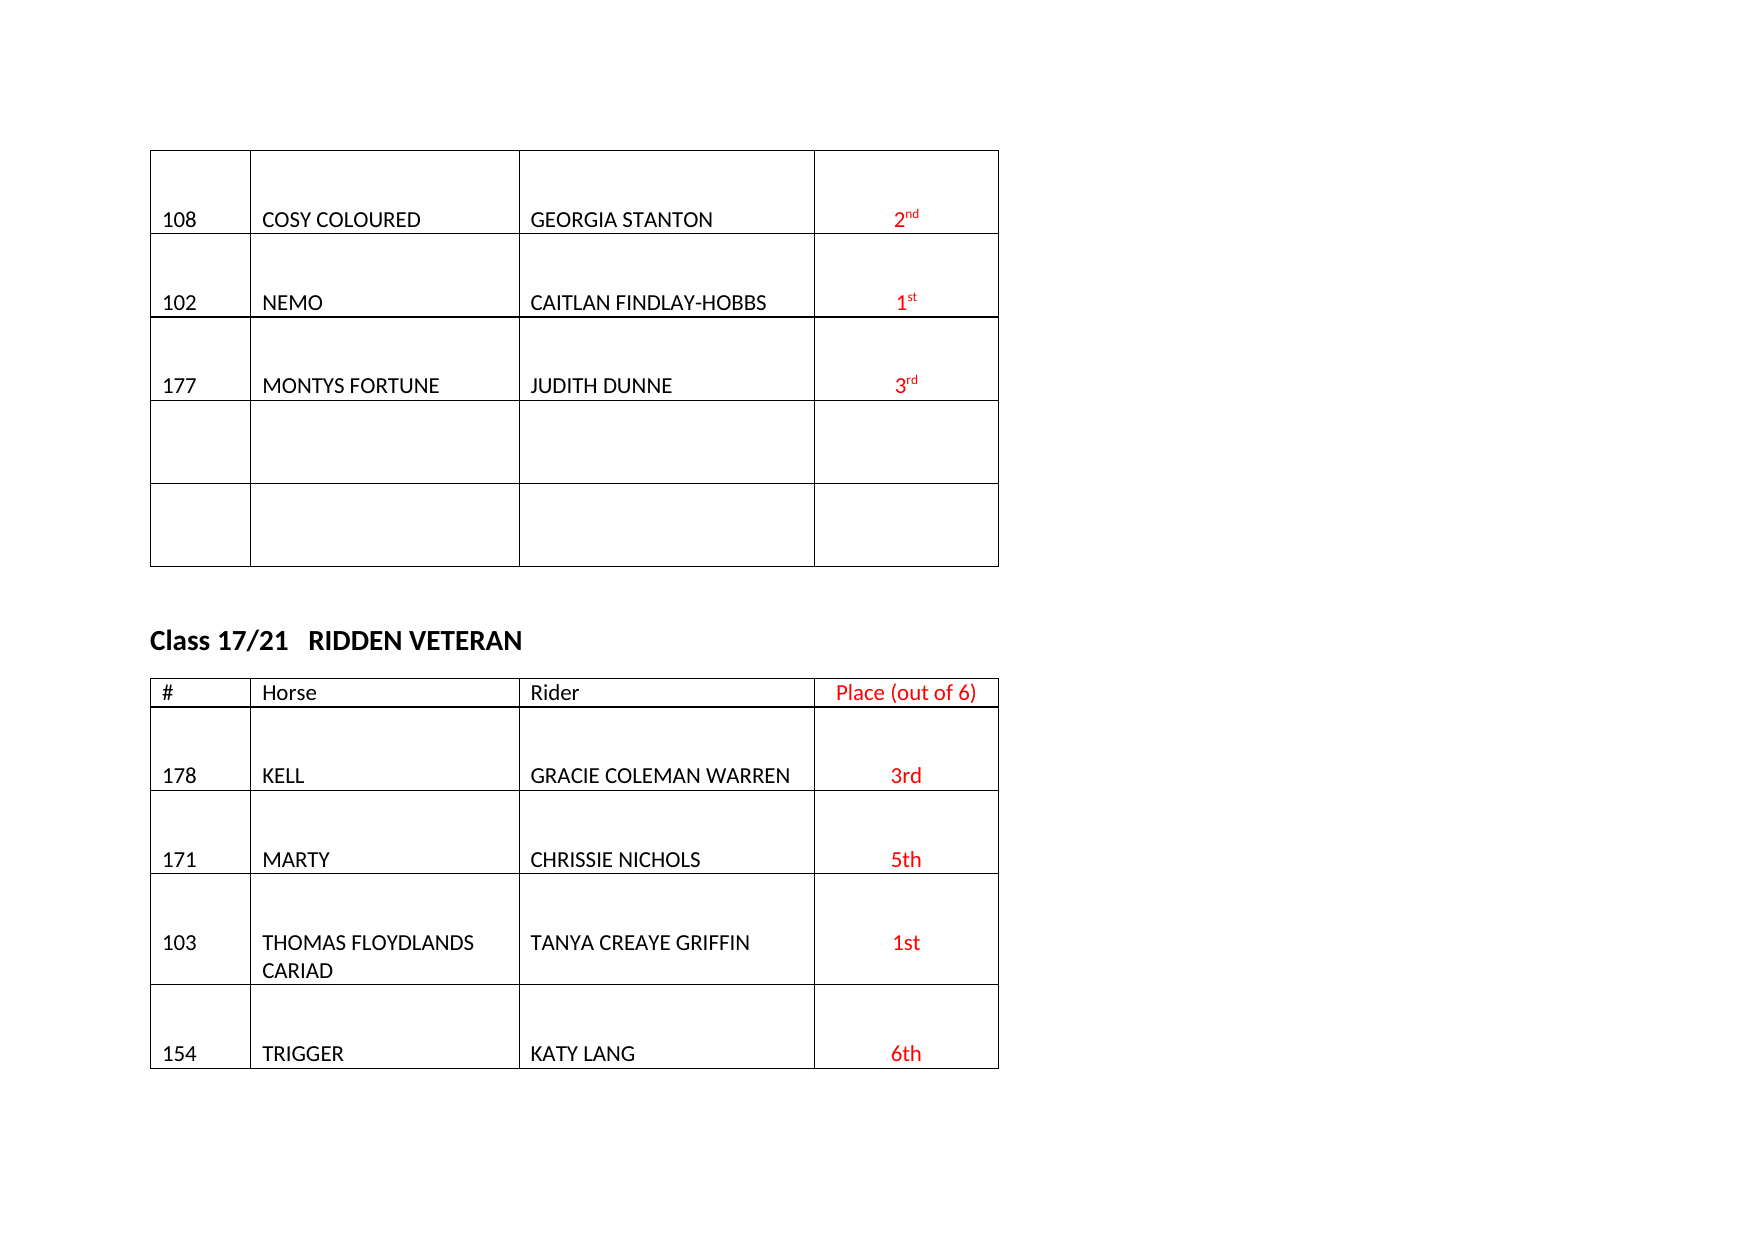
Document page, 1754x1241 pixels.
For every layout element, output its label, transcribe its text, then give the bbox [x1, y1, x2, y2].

table_header Place (out of 6) [815, 679, 998, 706]
table_cell MONTYS FORTUNE [251, 318, 519, 400]
table_cell 6th [815, 985, 998, 1067]
table_cell 1st [815, 874, 998, 984]
table_cell [151, 484, 250, 566]
table_cell 108 [151, 151, 250, 233]
table_cell COSY COLOURED [251, 151, 519, 233]
table_header Horse [251, 679, 519, 706]
table_cell 178 [151, 708, 250, 790]
table_cell NEMO [251, 234, 519, 316]
table_cell 2nd [815, 151, 998, 233]
table_cell [151, 401, 250, 483]
table_cell JUDITH DUNNE [520, 318, 814, 400]
table_cell KATY LANG [520, 985, 814, 1067]
table_cell CHRISSIE NICHOLS [520, 791, 814, 873]
table_cell 1st [815, 234, 998, 316]
table_cell KELL [251, 708, 519, 790]
table_cell THOMAS FLOYDLANDS CARIAD [251, 874, 519, 984]
table_cell [520, 484, 814, 566]
table_header Rider [520, 679, 814, 706]
table_cell 177 [151, 318, 250, 400]
table_cell [815, 484, 998, 566]
text Class 17/21 RIDDEN VETERAN [150, 622, 1604, 658]
table_cell 5th [815, 791, 998, 873]
table_cell MARTY [251, 791, 519, 873]
table_cell [251, 401, 519, 483]
table_cell 103 [151, 874, 250, 984]
table_cell GRACIE COLEMAN WARREN [520, 708, 814, 790]
table_cell 102 [151, 234, 250, 316]
table_cell [815, 401, 998, 483]
table_cell 3rd [815, 318, 998, 400]
table_header # [151, 679, 250, 706]
table_cell TRIGGER [251, 985, 519, 1067]
table_cell TANYA CREAYE GRIFFIN [520, 874, 814, 984]
table_cell 3rd [815, 708, 998, 790]
table_cell CAITLAN FINDLAY-HOBBS [520, 234, 814, 316]
table_cell [251, 484, 519, 566]
table_cell GEORGIA STANTON [520, 151, 814, 233]
table_cell 154 [151, 985, 250, 1067]
table_cell [520, 401, 814, 483]
table_cell 171 [151, 791, 250, 873]
